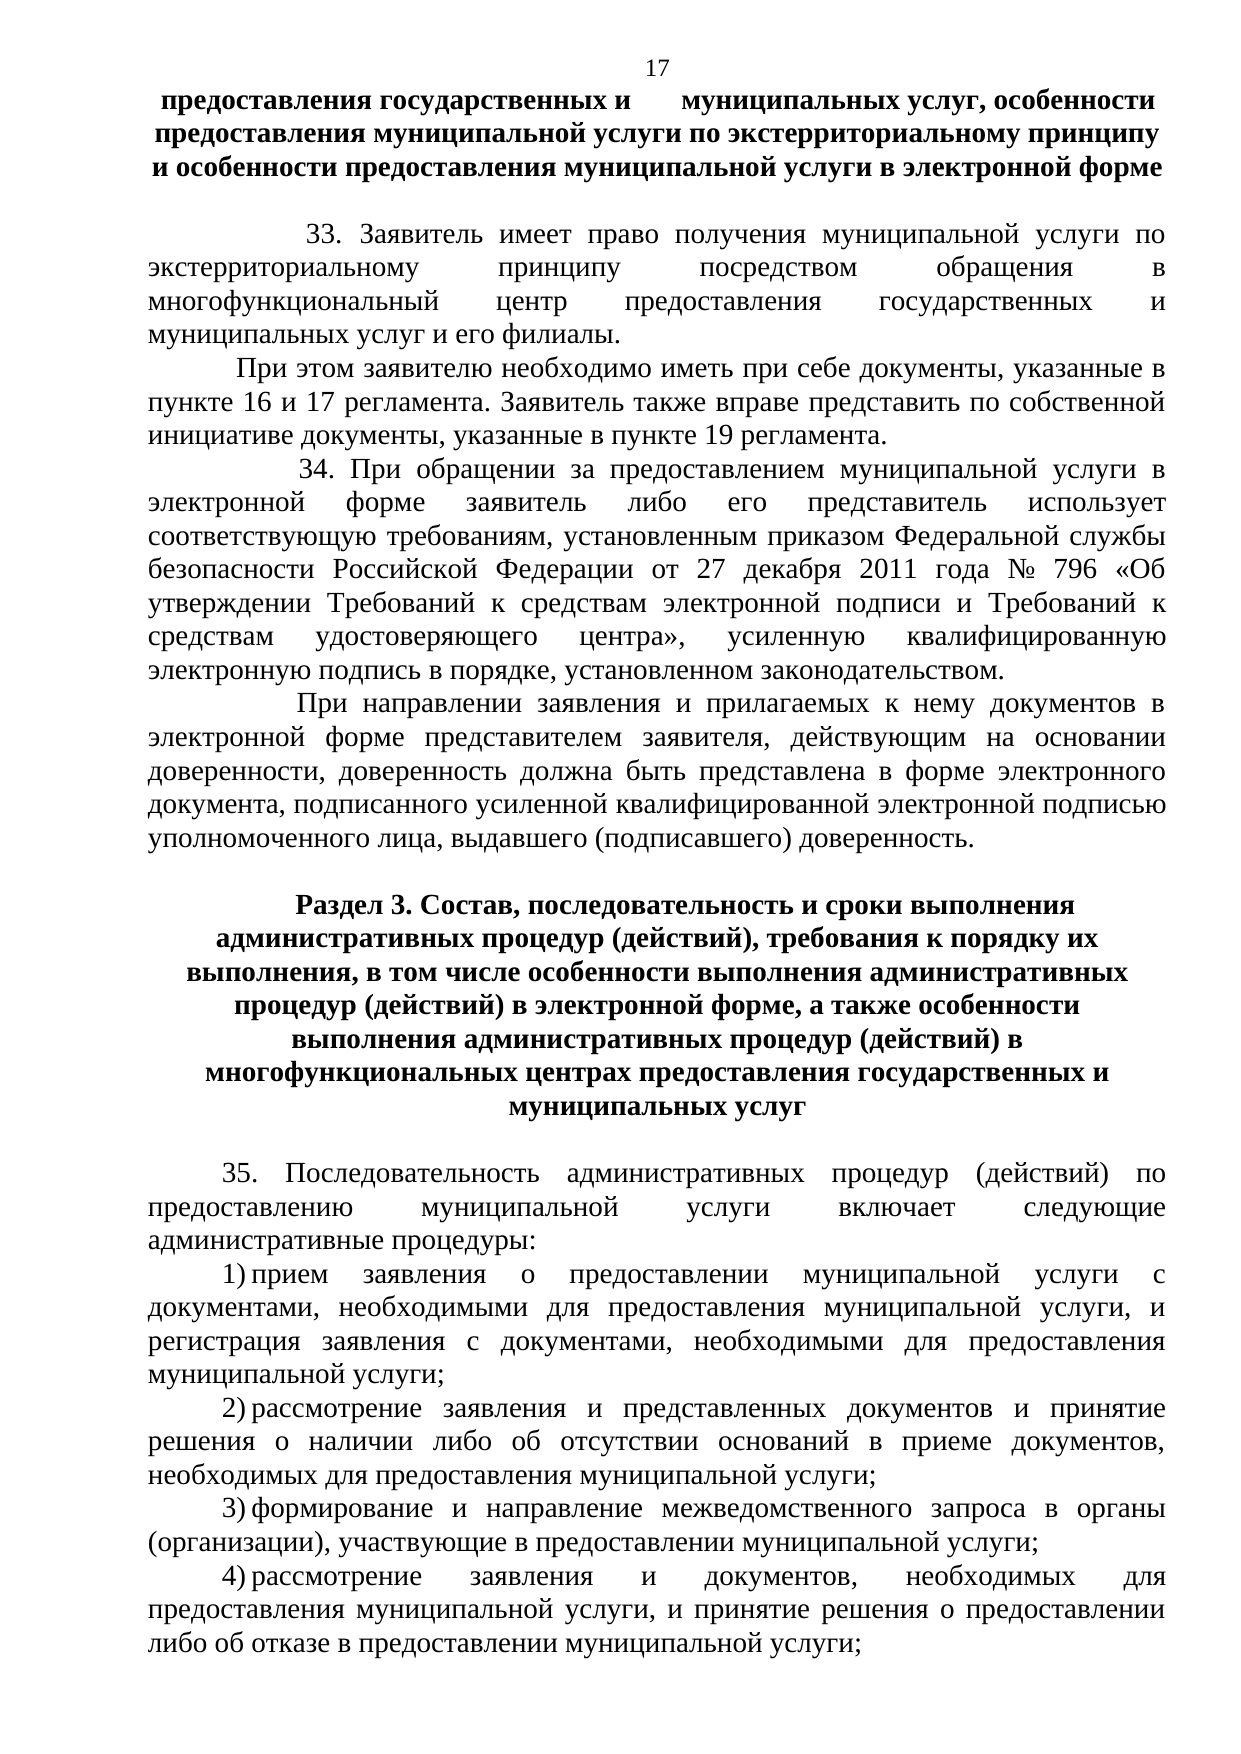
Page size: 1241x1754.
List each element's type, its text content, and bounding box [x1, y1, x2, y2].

text Раздел 3. Состав, последовательность и сроки выполнения административных процедур (действий), требования к порядку их выполнения, в том числе особенности выполнения административных процедур (действий) в электронной форме, а также особенности выполнения административных процедур (действий) в многофункциональных центрах предоставления государственных и муниципальных услуг [148, 887, 1167, 1122]
text 35. Последовательность административных процедур (действий) по предоставлению муниципальной услуги включает следующие административные процедуры: [148, 1155, 1167, 1256]
list рассмотрение заявления и документов, необходимых для предоставления муниципальной услуги, и принятие решения о предоставлении либо об отказе в предоставлении муниципальной услуги; [148, 1558, 1167, 1658]
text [148, 82, 1167, 182]
text 33. Заявитель имеет право получения муниципальной услуги по экстерриториальному принципу посредством обращения в многофункциональный центр предоставления государственных и муниципальных услуг и его филиалы. [148, 216, 1167, 350]
list формирование и направление межведомственного запроса в органы (организации), участвующие в предоставлении муниципальной услуги; [148, 1491, 1167, 1558]
list прием заявления о предоставлении муниципальной услуги с документами, необходимыми для предоставления муниципальной услуги, и регистрация заявления с документами, необходимыми для предоставления муниципальной услуги; [148, 1256, 1167, 1390]
list рассмотрение заявления и представленных документов и принятие решения о наличии либо об отсутствии оснований в приеме документов, необходимых для предоставления муниципальной услуги; [148, 1390, 1167, 1491]
text При этом заявителю необходимо иметь при себе документы, указанные в пункте 16 и 17 регламента. Заявитель также вправе представить по собственной инициативе документы, указанные в пункте 19 регламента. [148, 350, 1167, 451]
text При направлении заявления и прилагаемых к нему документов в электронной форме представителем заявителя, действующим на основании доверенности, доверенность должна быть представлена в форме электронного документа, подписанного усиленной квалифицированной электронной подписью уполномоченного лица, выдавшего (подписавшего) доверенность. [148, 686, 1167, 853]
text 34. При обращении за предоставлением муниципальной услуги в электронной форме заявитель либо его представитель использует соответствующую требованиям, установленным приказом Федеральной службы безопасности Российской Федерации от 27 декабря 2011 года № 796 «Об утверждении Требований к средствам электронной подписи и Требований к средствам удостоверяющего центра», усиленную квалифицированную электронную подпись в порядке, установленном законодательством. [148, 451, 1167, 686]
